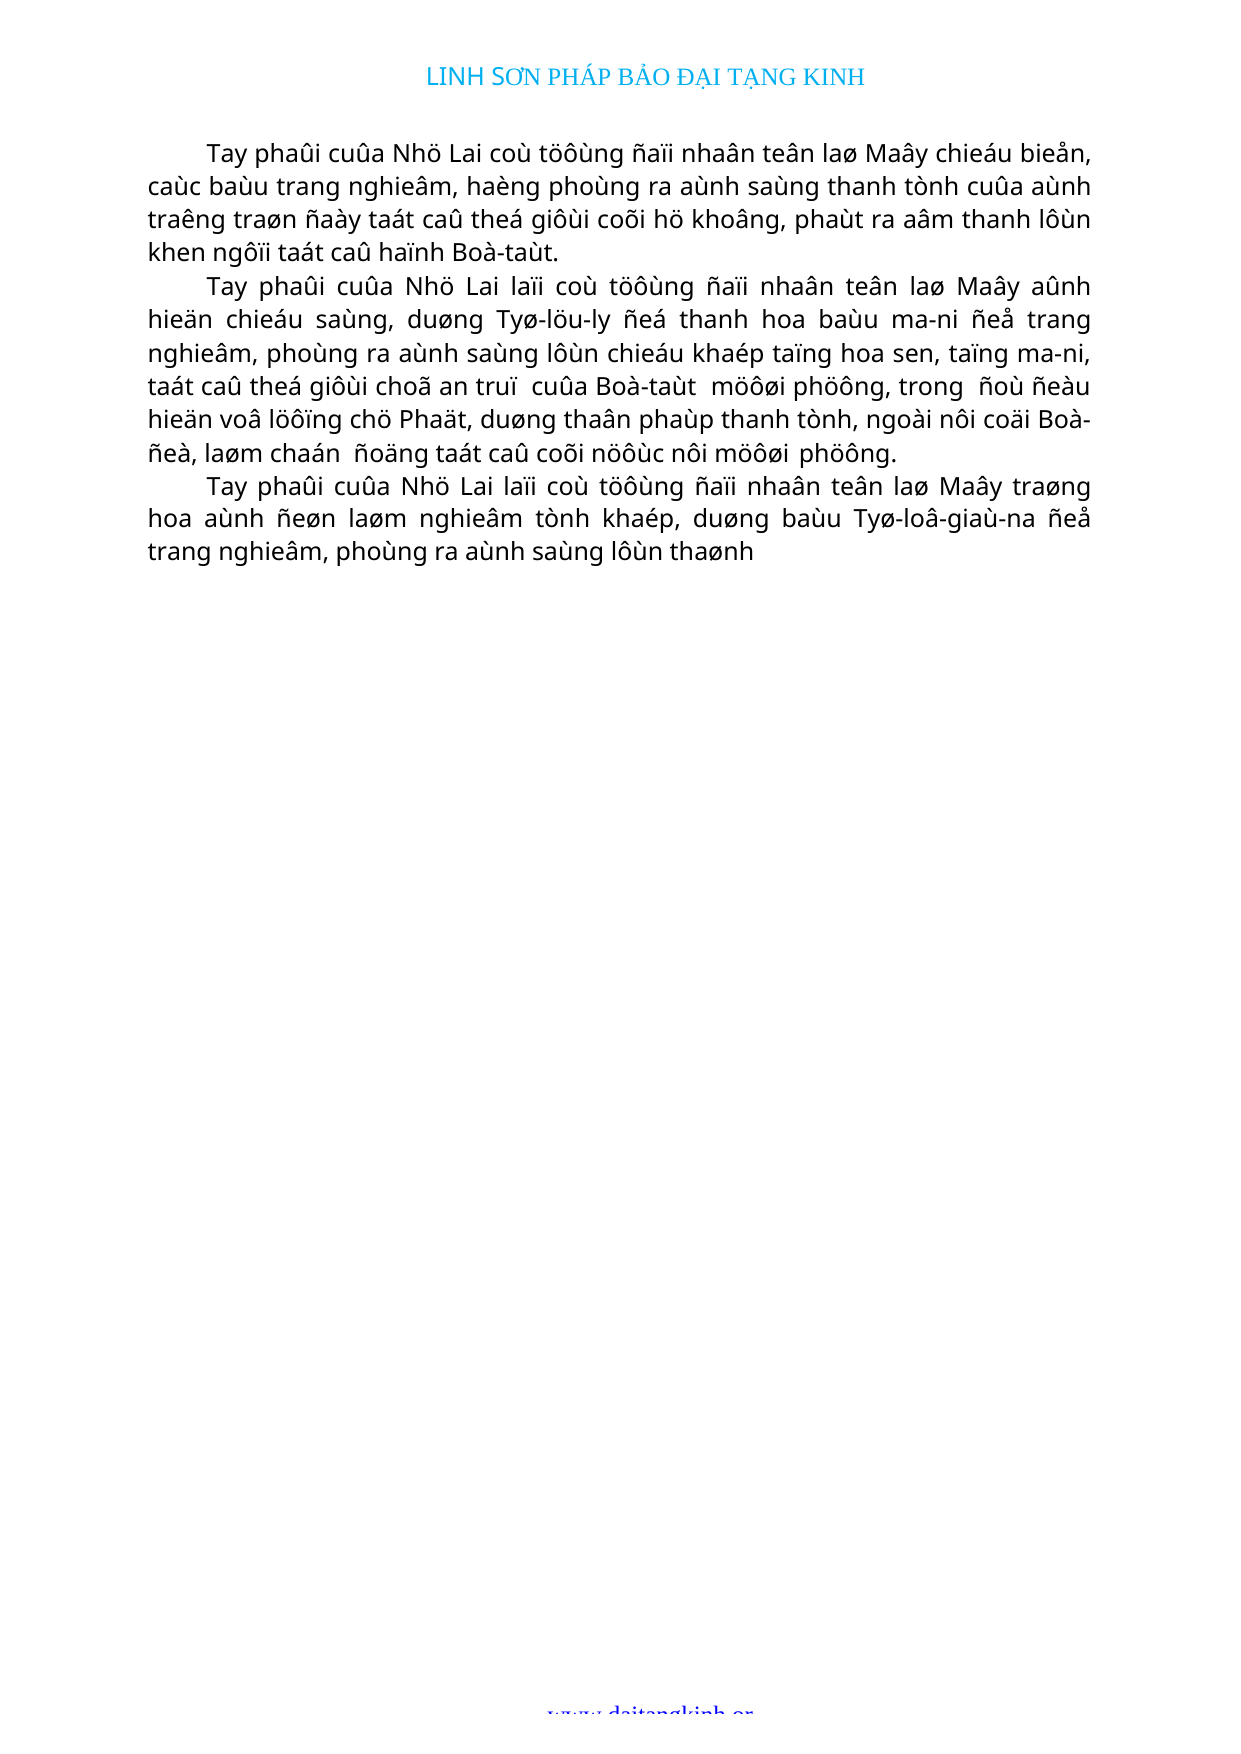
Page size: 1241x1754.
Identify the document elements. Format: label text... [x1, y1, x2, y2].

text Tay phaûi cuûa Nhö Lai coù töôùng ñaïi nhaân teân laø Maây chieáu bieån, caùc baùu trang nghieâm, haèng phoùng ra aùnh saùng thanh tònh cuûa aùnh traêng traøn ñaày taát caû theá giôùi coõi hö khoâng, phaùt ra aâm thanh lôùn khen ngôïi taát caû haïnh Boà-taùt. [147, 135, 1093, 269]
text Tay phaûi cuûa Nhö Lai laïi coù töôùng ñaïi nhaân teân laø Maây traøng hoa aùnh ñeøn laøm nghieâm tònh khaép, duøng baùu Tyø-loâ-giaù-na ñeå trang nghieâm, phoùng ra aùnh saùng lôùn thaønh [147, 469, 1093, 568]
text Tay phaûi cuûa Nhö Lai laïi coù töôùng ñaïi nhaân teân laø Maây aûnh hieän chieáu saùng, duøng Tyø-löu-ly ñeá thanh hoa baùu ma-ni ñeå trang nghieâm, phoùng ra aùnh saùng lôùn chieáu khaép taïng hoa sen, taïng ma-ni, taát caû theá giôùi choã an truï cuûa Boà-taùt möôøi phöông, trong ñoù ñeàu hieän voâ löôïng chö Phaät, duøng thaân phaùp thanh tònh, ngoài nôi coäi Boà-ñeà, laøm chaán ñoäng taát caû coõi nöôùc nôi möôøi phöông. [147, 269, 1093, 469]
